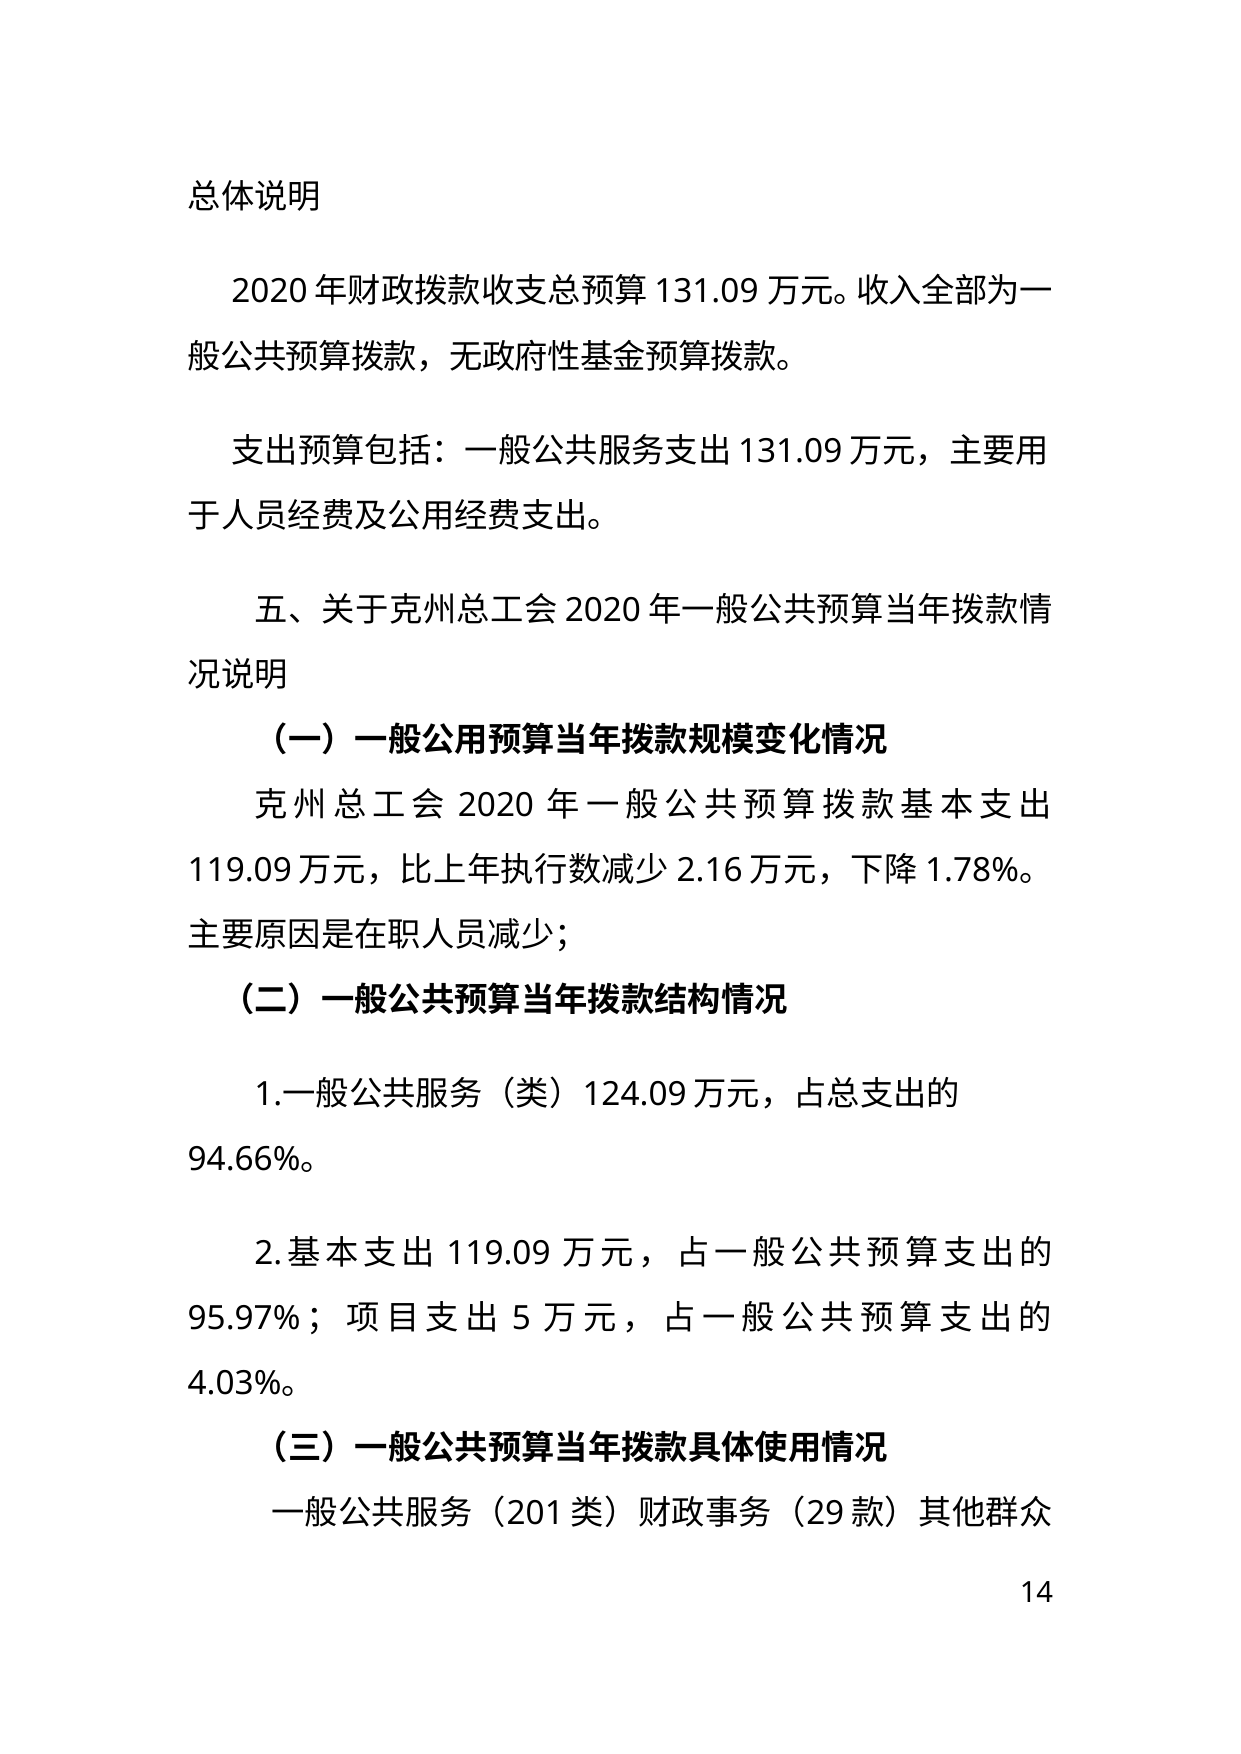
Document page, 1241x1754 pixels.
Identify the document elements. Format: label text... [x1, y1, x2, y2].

text 1.一般公共服务（类）124.09万元，占总支出的94.66%。 [187, 1058, 1053, 1188]
text 2.基本支出119.09万元，占一般公共预算支出的95.97%；项目支出5万元，占一般公共预算支出的4.03%。 [187, 1218, 1053, 1413]
text 支出预算包括：一般公共服务支出131.09万元，主要用于人员经费及公用经费支出。 [187, 415, 1053, 545]
text （三）一般公共预算当年拨款具体使用情况 [187, 1413, 1053, 1478]
text （二）一般公共预算当年拨款结构情况 [187, 964, 1053, 1029]
text 五、关于克州总工会2020年一般公共预算当年拨款情况说明 [187, 574, 1053, 704]
text 克州总工会2020年一般公共预算拨款基本支出119.09万元，比上年执行数减少2.16万元，下降1.78%。主要原因是在职人员减少； [187, 769, 1053, 964]
text （一）一般公用预算当年拨款规模变化情况 [187, 704, 1053, 769]
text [187, 1478, 1053, 1543]
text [187, 162, 1053, 227]
text 2020年财政拨款收支总预算131.09 万元。收入全部为一般公共预算拨款，无政府性基金预算拨款。 [187, 256, 1053, 386]
